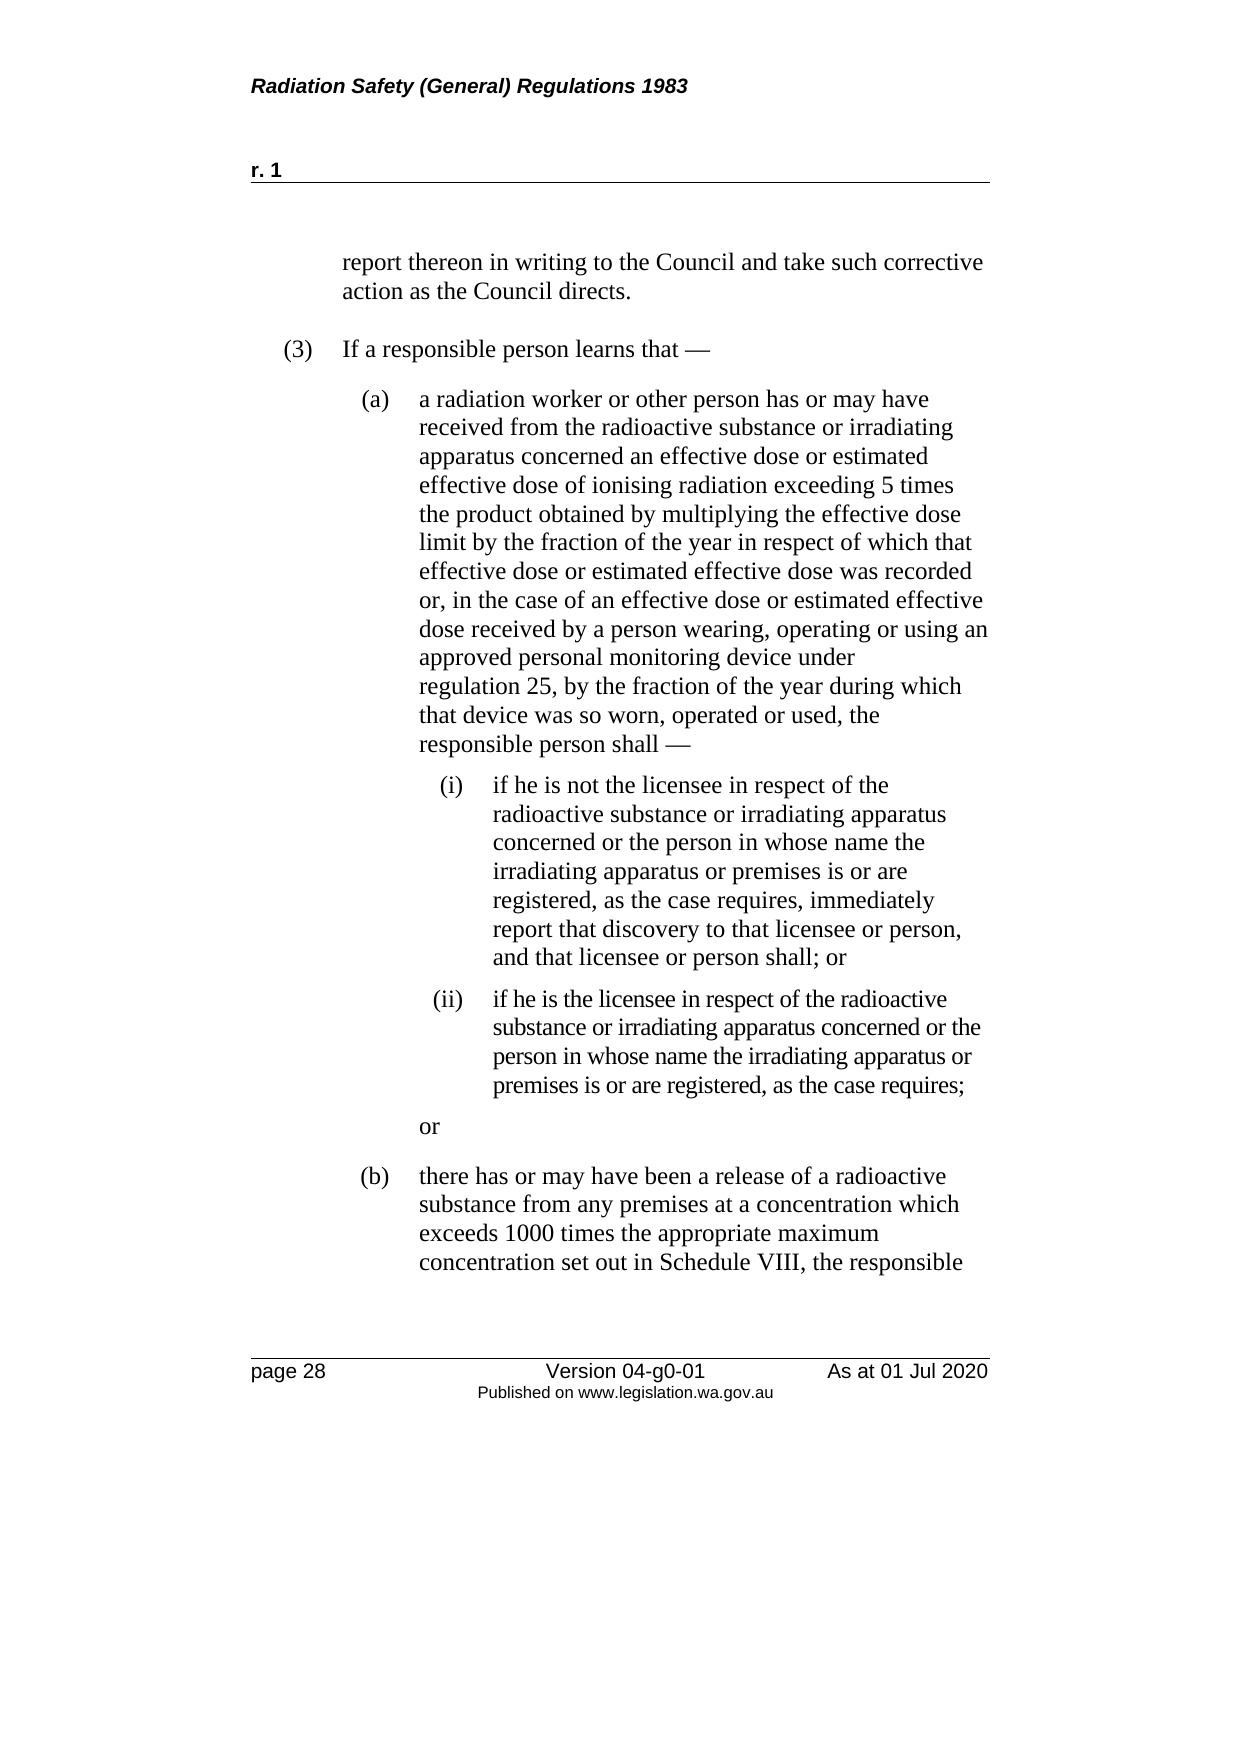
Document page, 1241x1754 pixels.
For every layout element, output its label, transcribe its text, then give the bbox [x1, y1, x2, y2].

text (3) If a responsible person learns that — [251, 334, 990, 363]
text or [251, 1111, 990, 1140]
text (ii) if he is the licensee in respect of the radioactive substance or irradiating apparatus concerned or the person in whose name the irradiating apparatus or premises is or are registered, as the case requires; [251, 984, 990, 1099]
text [251, 247, 990, 305]
text (i) if he is not the licensee in respect of the radioactive substance or irradiating apparatus concerned or the person in whose name the irradiating apparatus or premises is or are registered, as the case requires, immediately report that discovery to that licensee or person, and that licensee or person shall; or [251, 770, 990, 971]
text (a) a radiation worker or other person has or may have received from the radioactive substance or irradiating apparatus concerned an effective dose or estimated effective dose of ionising radiation exceeding 5 times the product obtained by multiplying the effective dose limit by the fraction of the year in respect of which that effective dose or estimated effective dose was recorded or, in the case of an effective dose or estimated effective dose received by a person wearing, operating or using an approved personal monitoring device under regulation 25, by the fraction of the year during which that device was so worn, operated or used, the responsible person shall — [251, 384, 990, 757]
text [251, 1161, 990, 1276]
